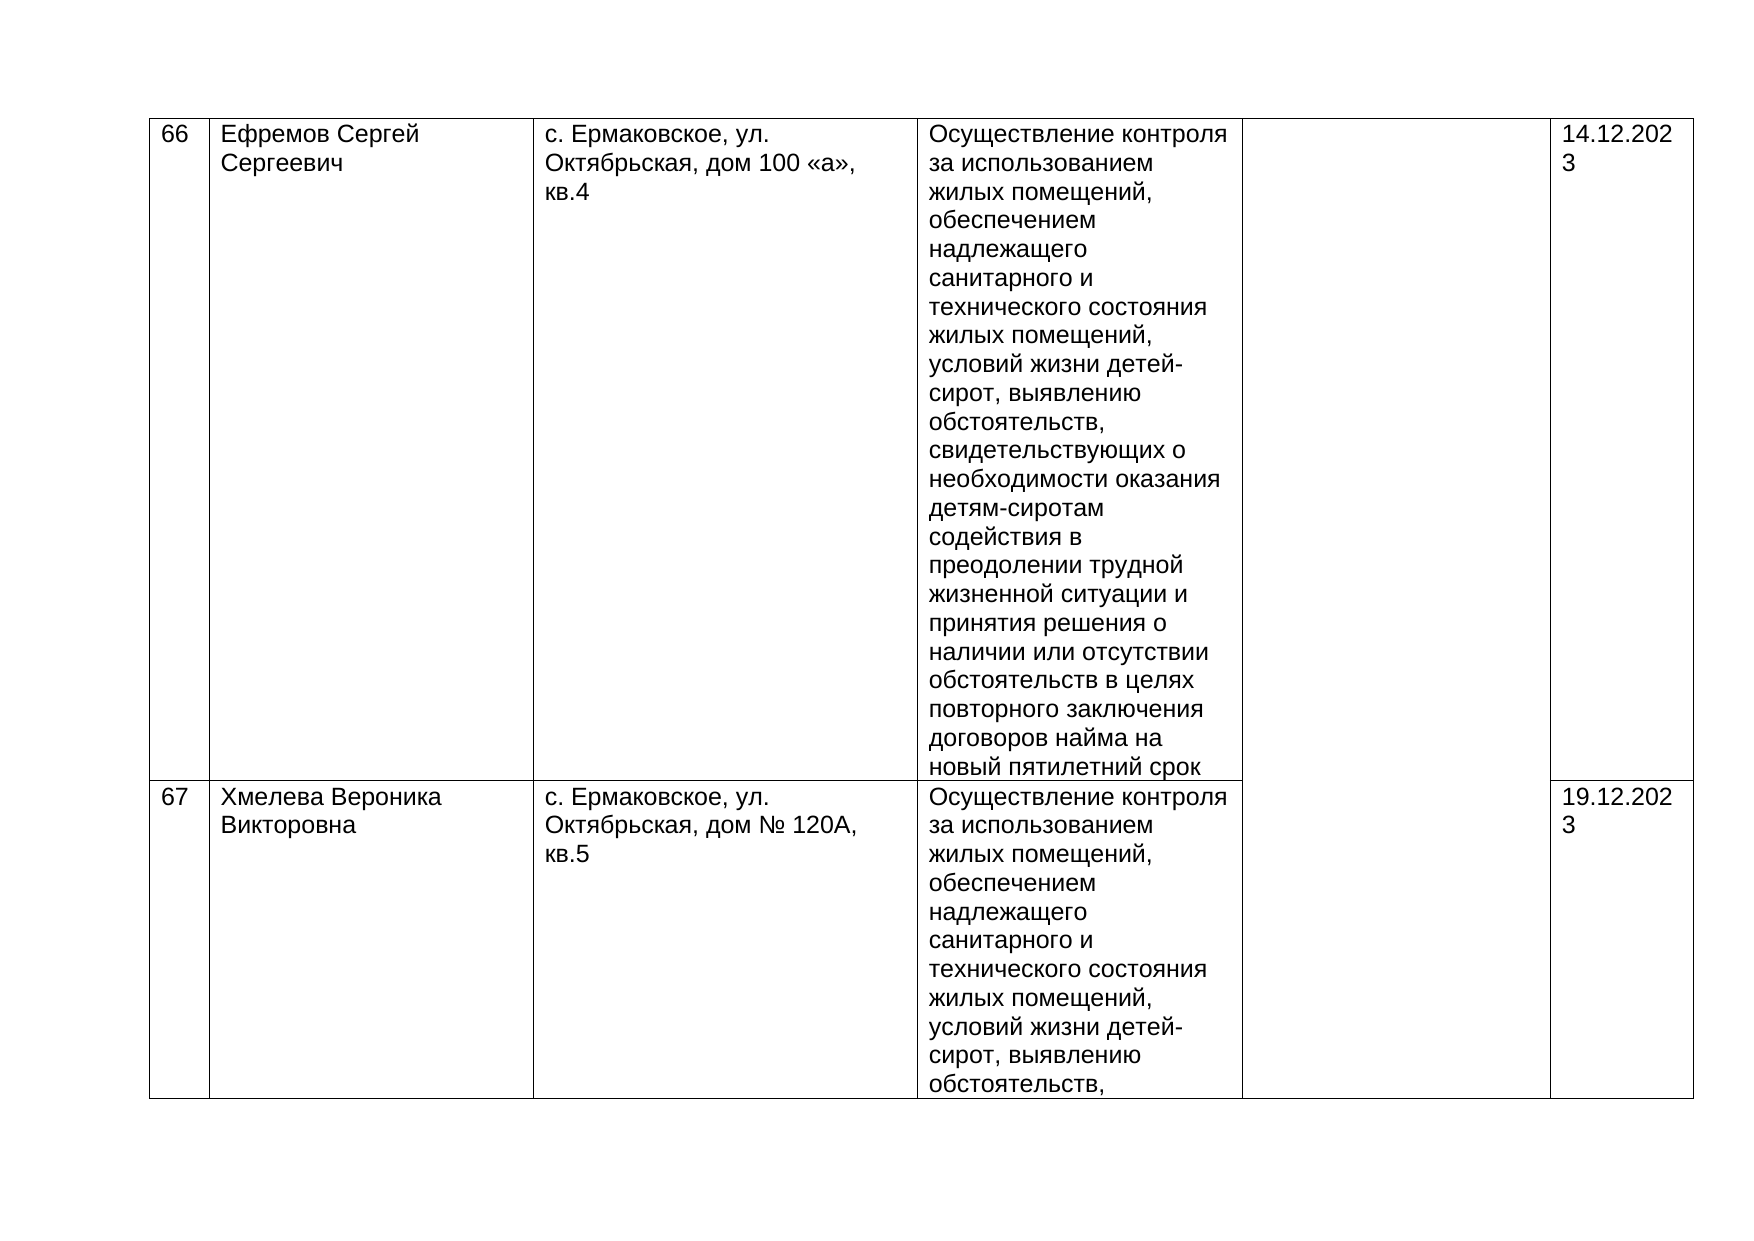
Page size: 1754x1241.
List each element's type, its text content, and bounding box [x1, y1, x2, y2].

table_cell 66 [150, 119, 209, 780]
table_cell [210, 781, 533, 1098]
table_cell 67 [150, 781, 209, 1098]
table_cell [534, 781, 917, 1098]
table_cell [918, 781, 1242, 1098]
table_cell 19.12.2023 [1551, 781, 1693, 1098]
table_cell с. Ермаковское, ул. Октябрьская, дом 100 «а», кв.4 [534, 119, 917, 780]
table_cell Ефремов Сергей Сергеевич [210, 119, 533, 780]
table_cell 14.12.2023 [1551, 119, 1693, 780]
